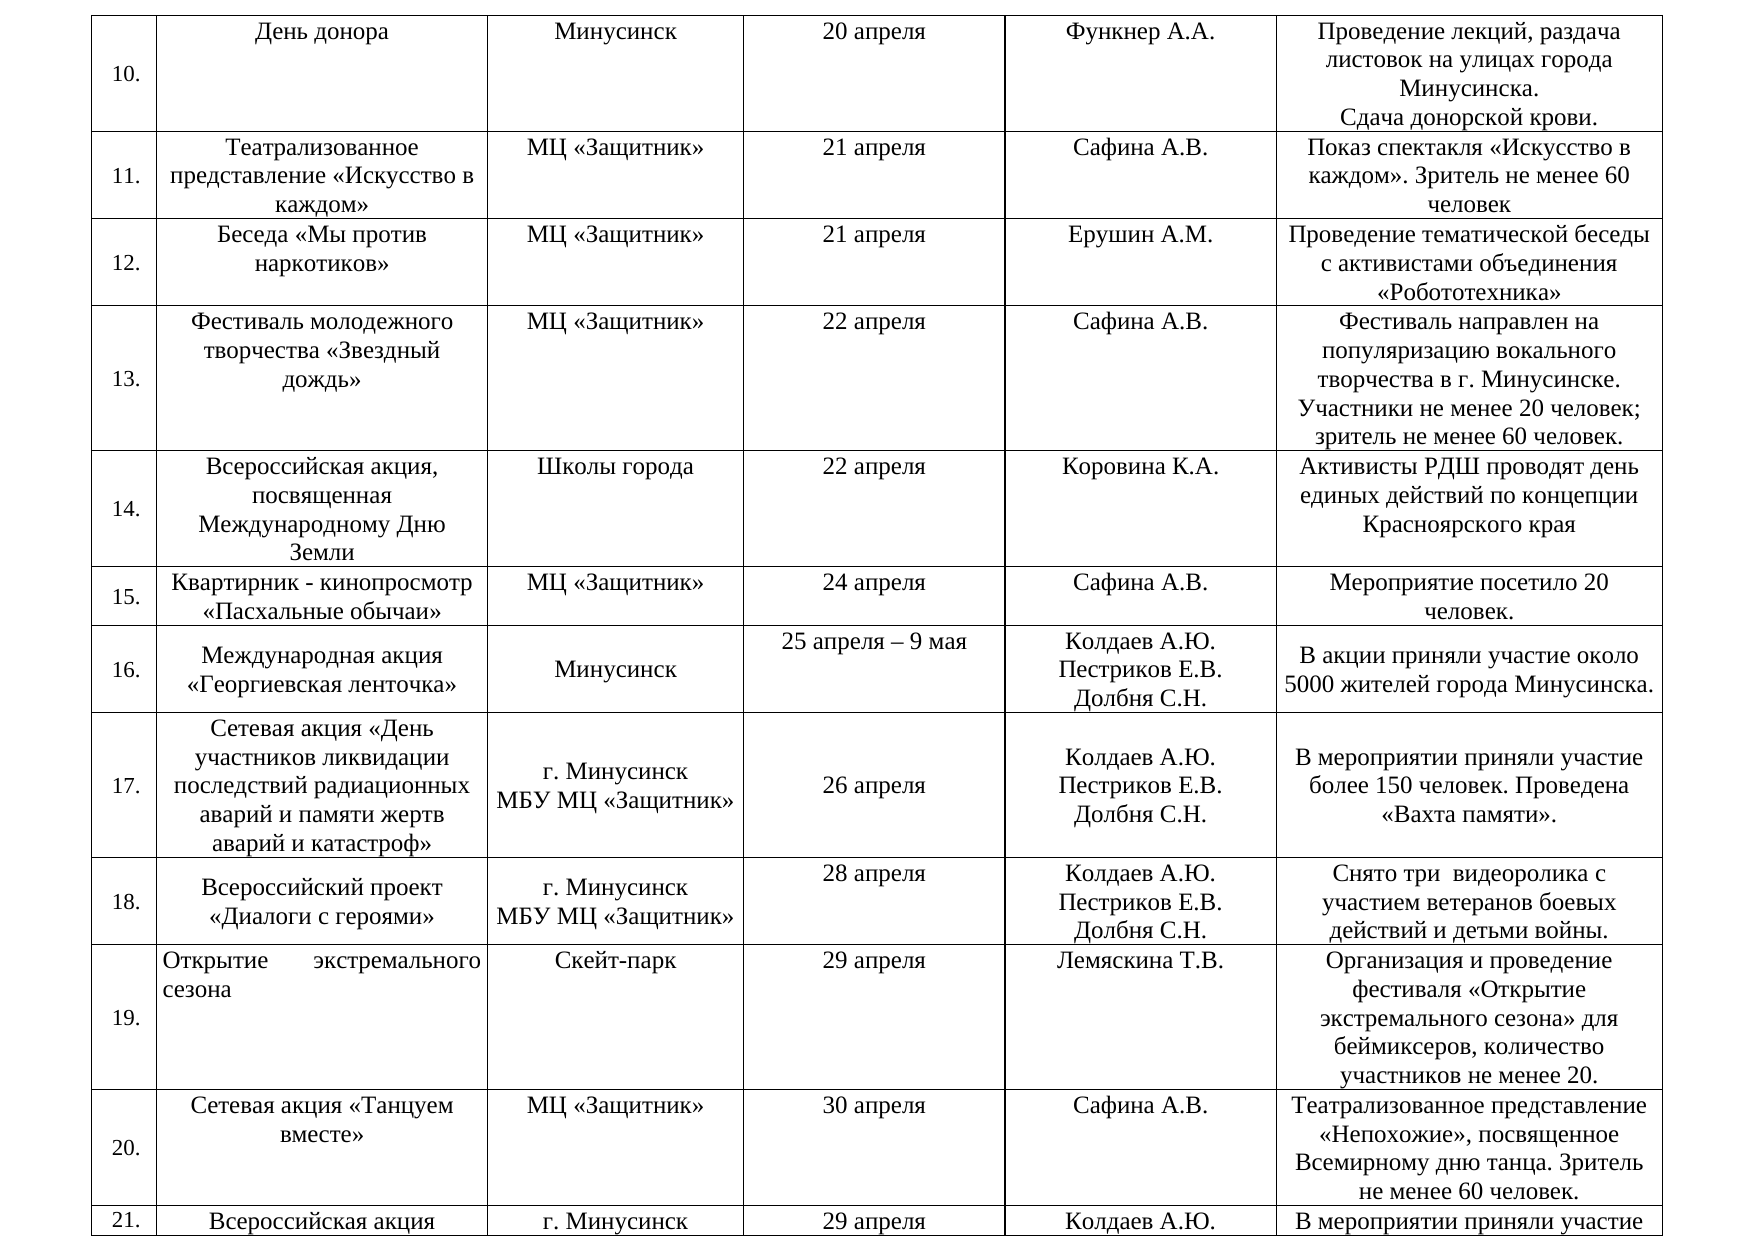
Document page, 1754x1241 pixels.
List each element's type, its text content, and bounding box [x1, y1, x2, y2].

table_cell Театрализованное представление «Искусство в каждом» [157, 132, 487, 218]
table_cell Мероприятие посетило 20 человек. [1277, 567, 1662, 625]
table_cell 29 апреля [744, 945, 1004, 1089]
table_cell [1006, 1206, 1276, 1235]
table_cell МЦ «Защитник» [488, 132, 743, 218]
table_cell Показ спектакля «Искусство в каждом». Зритель не менее 60 человек [1277, 132, 1662, 218]
table_cell Фестиваль молодежного творчества «Звездный дождь» [157, 306, 487, 450]
table_cell Всероссийский проект «Диалоги с героями» [157, 858, 487, 944]
table_cell Сафина А.В. [1006, 567, 1276, 625]
table_cell [92, 1090, 156, 1205]
table_cell Колдаев А.Ю. Пестриков Е.В. Долбня С.Н. [1006, 858, 1276, 944]
table_cell Сетевая акция «Танцуем вместе» [157, 1090, 487, 1205]
table_cell Минусинск [488, 626, 743, 712]
table_cell 25 апреля – 9 мая [744, 626, 1004, 712]
table_cell [92, 945, 156, 1089]
table_cell Ерушин А.М. [1006, 219, 1276, 305]
table_cell 22 апреля [744, 451, 1004, 566]
table_cell 20 апреля [744, 16, 1004, 131]
table_cell Колдаев А.Ю. Пестриков Е.В. Долбня С.Н. [1006, 713, 1276, 857]
table_cell [92, 713, 156, 857]
table_cell Всероссийская акция, посвященная Международному Дню Земли [157, 451, 487, 566]
table_cell Скейт-парк [488, 945, 743, 1089]
table_cell [92, 132, 156, 218]
table_cell Проведение тематической беседы с активистами объединения «Робототехника» [1277, 219, 1662, 305]
table_cell г. Минусинск МБУ МЦ «Защитник» [488, 858, 743, 944]
table_cell Квартирник - кинопросмотр «Пасхальные обычаи» [157, 567, 487, 625]
table_cell В мероприятии приняли участие более 150 человек. Проведена «Вахта памяти». [1277, 713, 1662, 857]
table_cell Международная акция «Георгиевская ленточка» [157, 626, 487, 712]
table_cell г. Минусинск МБУ МЦ «Защитник» [488, 713, 743, 857]
table_cell Организация и проведение фестиваля «Открытие экстремального сезона» для беймиксеров, количество участников не менее 20. [1277, 945, 1662, 1089]
table_cell [92, 219, 156, 305]
table_cell 29 апреля [744, 1206, 1004, 1235]
table_cell [92, 567, 156, 625]
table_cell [1277, 1206, 1662, 1235]
table_cell [92, 858, 156, 944]
table_cell 21 апреля [744, 219, 1004, 305]
table_cell 22 апреля [744, 306, 1004, 450]
table_cell Фестиваль направлен на популяризацию вокального творчества в г. Минусинске. Участники не менее 20 человек; зритель не менее 60 человек. [1277, 306, 1662, 450]
table_cell Минусинск [488, 16, 743, 131]
table_cell [92, 626, 156, 712]
table_cell 26 апреля [744, 713, 1004, 857]
table_cell Проведение лекций, раздача листовок на улицах города Минусинска. Сдача донорской крови. [1277, 16, 1662, 131]
table_cell 21 апреля [744, 132, 1004, 218]
table_cell Активисты РДШ проводят день единых действий по концепции Красноярского края [1277, 451, 1662, 566]
table_cell [92, 451, 156, 566]
table_cell День донора [157, 16, 487, 131]
table_cell [92, 306, 156, 450]
table_cell МЦ «Защитник» [488, 567, 743, 625]
table_cell Снято три видеоролика с участием ветеранов боевых действий и детьми войны. [1277, 858, 1662, 944]
table_cell [92, 1206, 156, 1235]
table_cell МЦ «Защитник» [488, 1090, 743, 1205]
table_cell Сафина А.В. [1006, 306, 1276, 450]
table_cell Коровина К.А. [1006, 451, 1276, 566]
table_cell Сафина А.В. [1006, 1090, 1276, 1205]
table_cell Школы города [488, 451, 743, 566]
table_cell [157, 1206, 487, 1235]
table_cell МЦ «Защитник» [488, 219, 743, 305]
table_cell 24 апреля [744, 567, 1004, 625]
table_cell Открытие экстремального сезона [157, 945, 487, 1089]
table_cell Театрализованное представление «Непохожие», посвященное Всемирному дню танца. Зритель не менее 60 человек. [1277, 1090, 1662, 1205]
table_cell Беседа «Мы против наркотиков» [157, 219, 487, 305]
table_cell Сетевая акция «День участников ликвидации последствий радиационных аварий и памяти жертв аварий и катастроф» [157, 713, 487, 857]
table_cell [92, 16, 156, 131]
table_cell Функнер А.А. [1006, 16, 1276, 131]
table_cell Лемяскина Т.В. [1006, 945, 1276, 1089]
table_cell 30 апреля [744, 1090, 1004, 1205]
table_cell Сафина А.В. [1006, 132, 1276, 218]
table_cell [488, 1206, 743, 1235]
table_cell МЦ «Защитник» [488, 306, 743, 450]
table_cell Колдаев А.Ю. Пестриков Е.В. Долбня С.Н. [1006, 626, 1276, 712]
table_cell В акции приняли участие около 5000 жителей города Минусинска. [1277, 626, 1662, 712]
table_cell 28 апреля [744, 858, 1004, 944]
